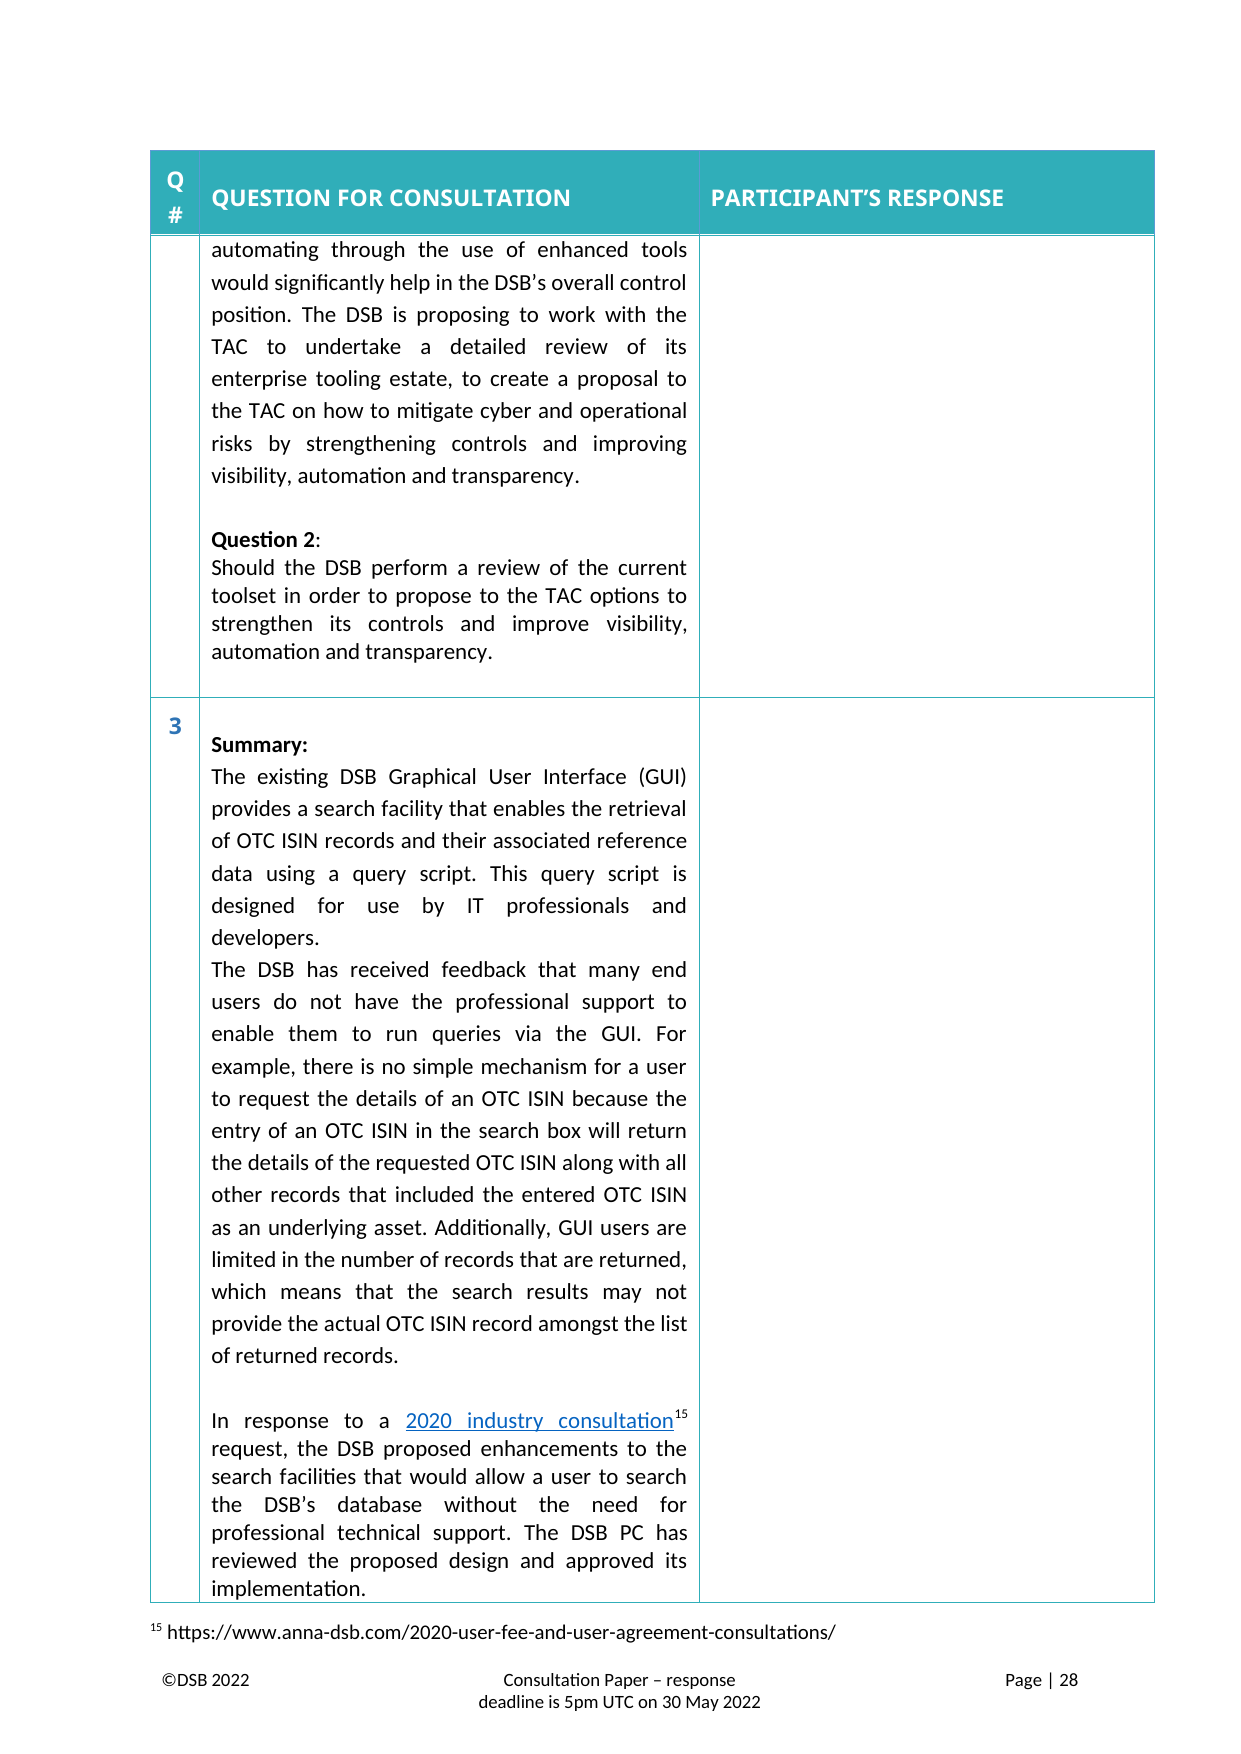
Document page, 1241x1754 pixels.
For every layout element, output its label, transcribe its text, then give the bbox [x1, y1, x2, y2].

table_header Q# [151, 151, 199, 234]
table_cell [200, 236, 699, 697]
table_header Participant’s Response [700, 151, 1154, 234]
table_cell 3 [151, 698, 199, 1602]
table_cell [700, 236, 1154, 697]
table_cell 2 [151, 236, 199, 697]
table_cell [700, 698, 1154, 1602]
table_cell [200, 698, 699, 1602]
table_header Question for Consultation [200, 151, 699, 234]
